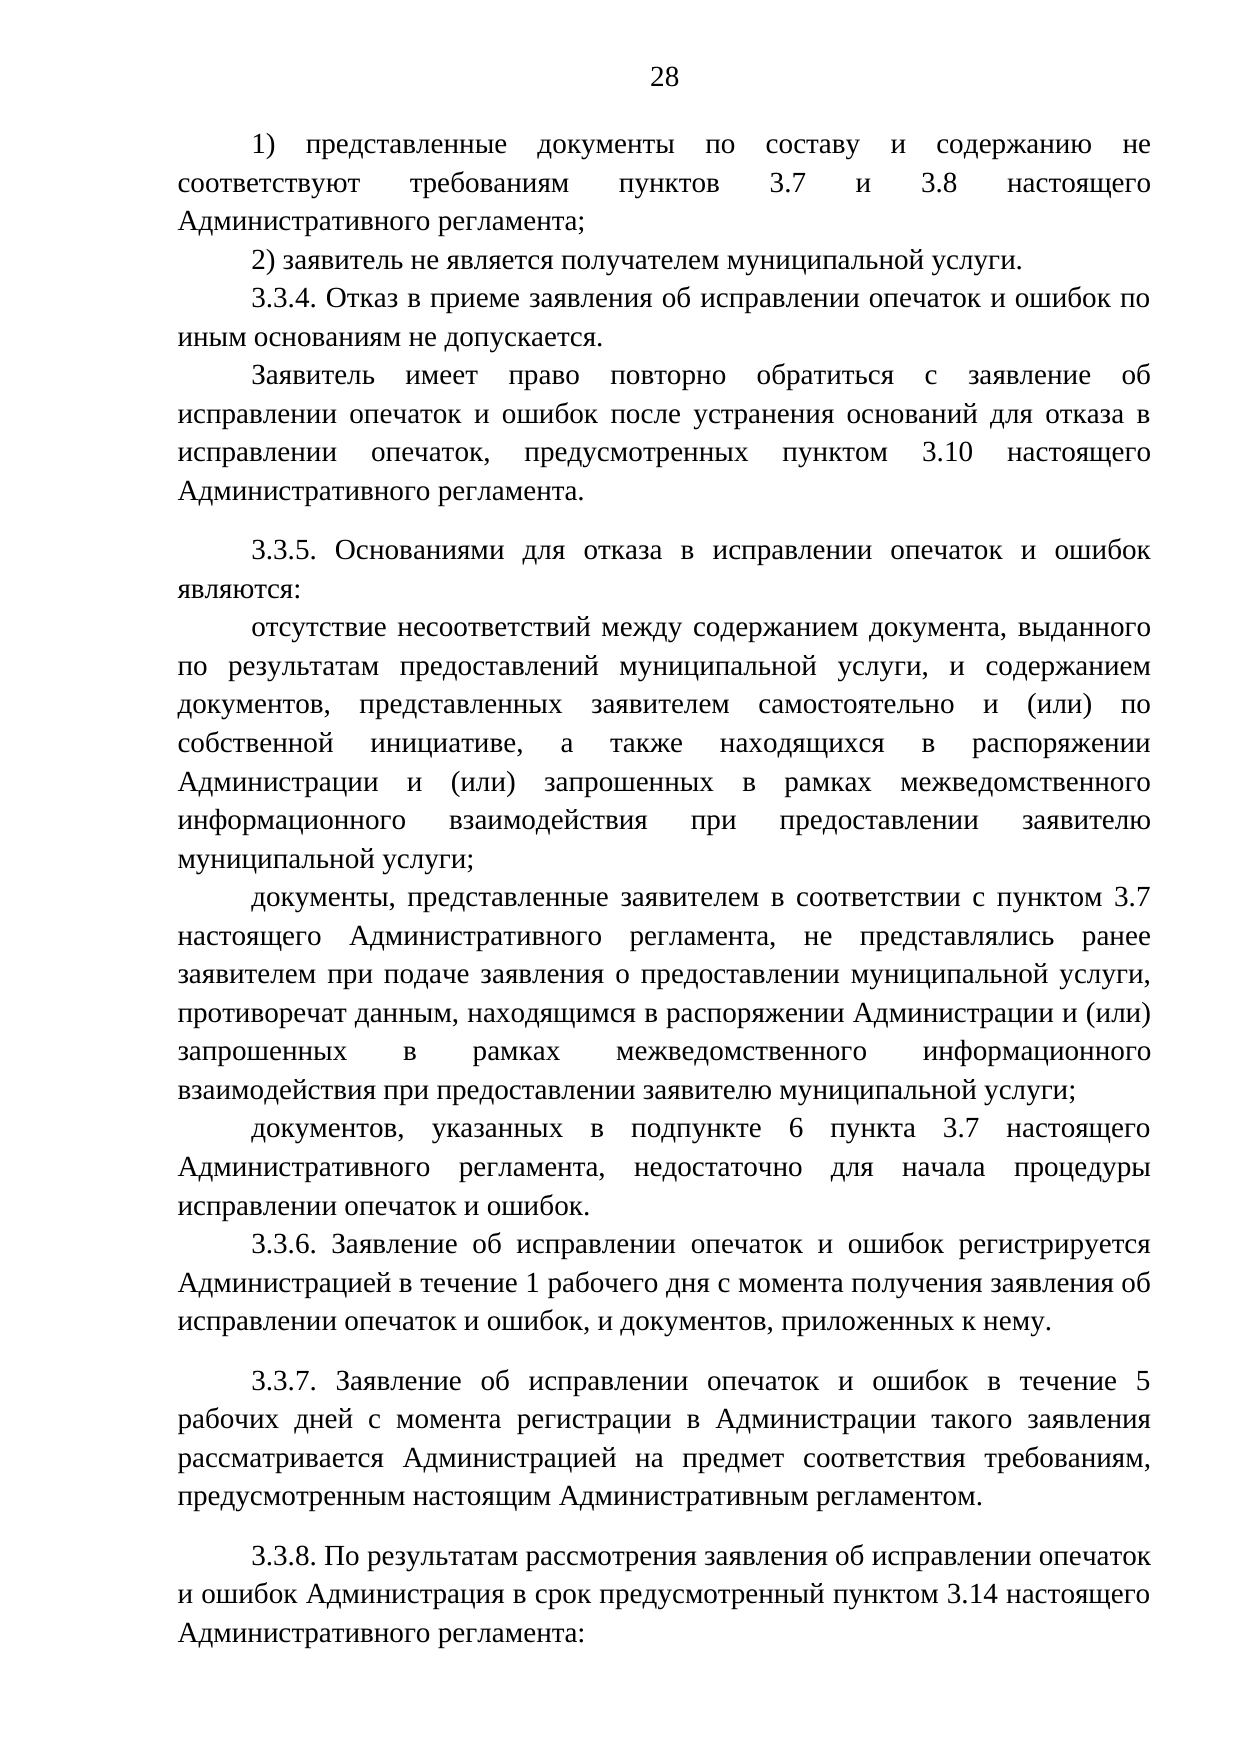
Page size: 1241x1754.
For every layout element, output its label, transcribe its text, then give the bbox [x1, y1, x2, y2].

text документы, представленные заявителем в соответствии с пунктом 3.7 настоящего Административного регламента, не представлялись ранее заявителем при подаче заявления о предоставлении муниципальной услуги, противоречат данным, находящимся в распоряжении Администрации и (или) запрошенных в рамках межведомственного информационного взаимодействия при предоставлении заявителю муниципальной услуги; [177, 879, 1152, 1106]
text 3.3.4. Отказ в приеме заявления об исправлении опечаток и ошибок по иным основаниям не допускается. [177, 280, 1152, 352]
text 3.3.6. Заявление об исправлении опечаток и ошибок регистрируется Администрацией в течение 1 рабочего дня с момента получения заявления об исправлении опечаток и ошибок, и документов, приложенных к нему. [177, 1226, 1152, 1337]
text 3.3.5. Основаниями для отказа в исправлении опечаток и ошибок являются: [177, 532, 1152, 604]
text 1) представленные документы по составу и содержанию не соответствуют требованиям пунктов 3.7 и 3.8 настоящего Административного регламента; [177, 126, 1152, 237]
text Заявитель имеет право повторно обратиться с заявление об исправлении опечаток и ошибок после устранения оснований для отказа в исправлении опечаток, предусмотренных пунктом 3.10 настоящего Административного регламента. [177, 357, 1152, 507]
text 2) заявитель не является получателем муниципальной услуги. [177, 242, 1152, 275]
text документов, указанных в подпункте 6 пункта 3.7 настоящего Административного регламента, недостаточно для начала процедуры исправлении опечаток и ошибок. [177, 1111, 1152, 1221]
text 3.3.8. По результатам рассмотрения заявления об исправлении опечаток и ошибок Администрация в срок предусмотренный пунктом 3.14 настоящего Административного регламента: [177, 1538, 1152, 1648]
text 3.3.7. Заявление об исправлении опечаток и ошибок в течение 5 рабочих дней с момента регистрации в Администрации такого заявления рассматривается Администрацией на предмет соответствия требованиям, предусмотренным настоящим Административным регламентом. [177, 1363, 1152, 1512]
text отсутствие несоответствий между содержанием документа, выданного по результатам предоставлений муниципальной услуги, и содержанием документов, представленных заявителем самостоятельно и (или) по собственной инициативе, а также находящихся в распоряжении Администрации и (или) запрошенных в рамках межведомственного информационного взаимодействия при предоставлении заявителю муниципальной услуги; [177, 609, 1152, 874]
